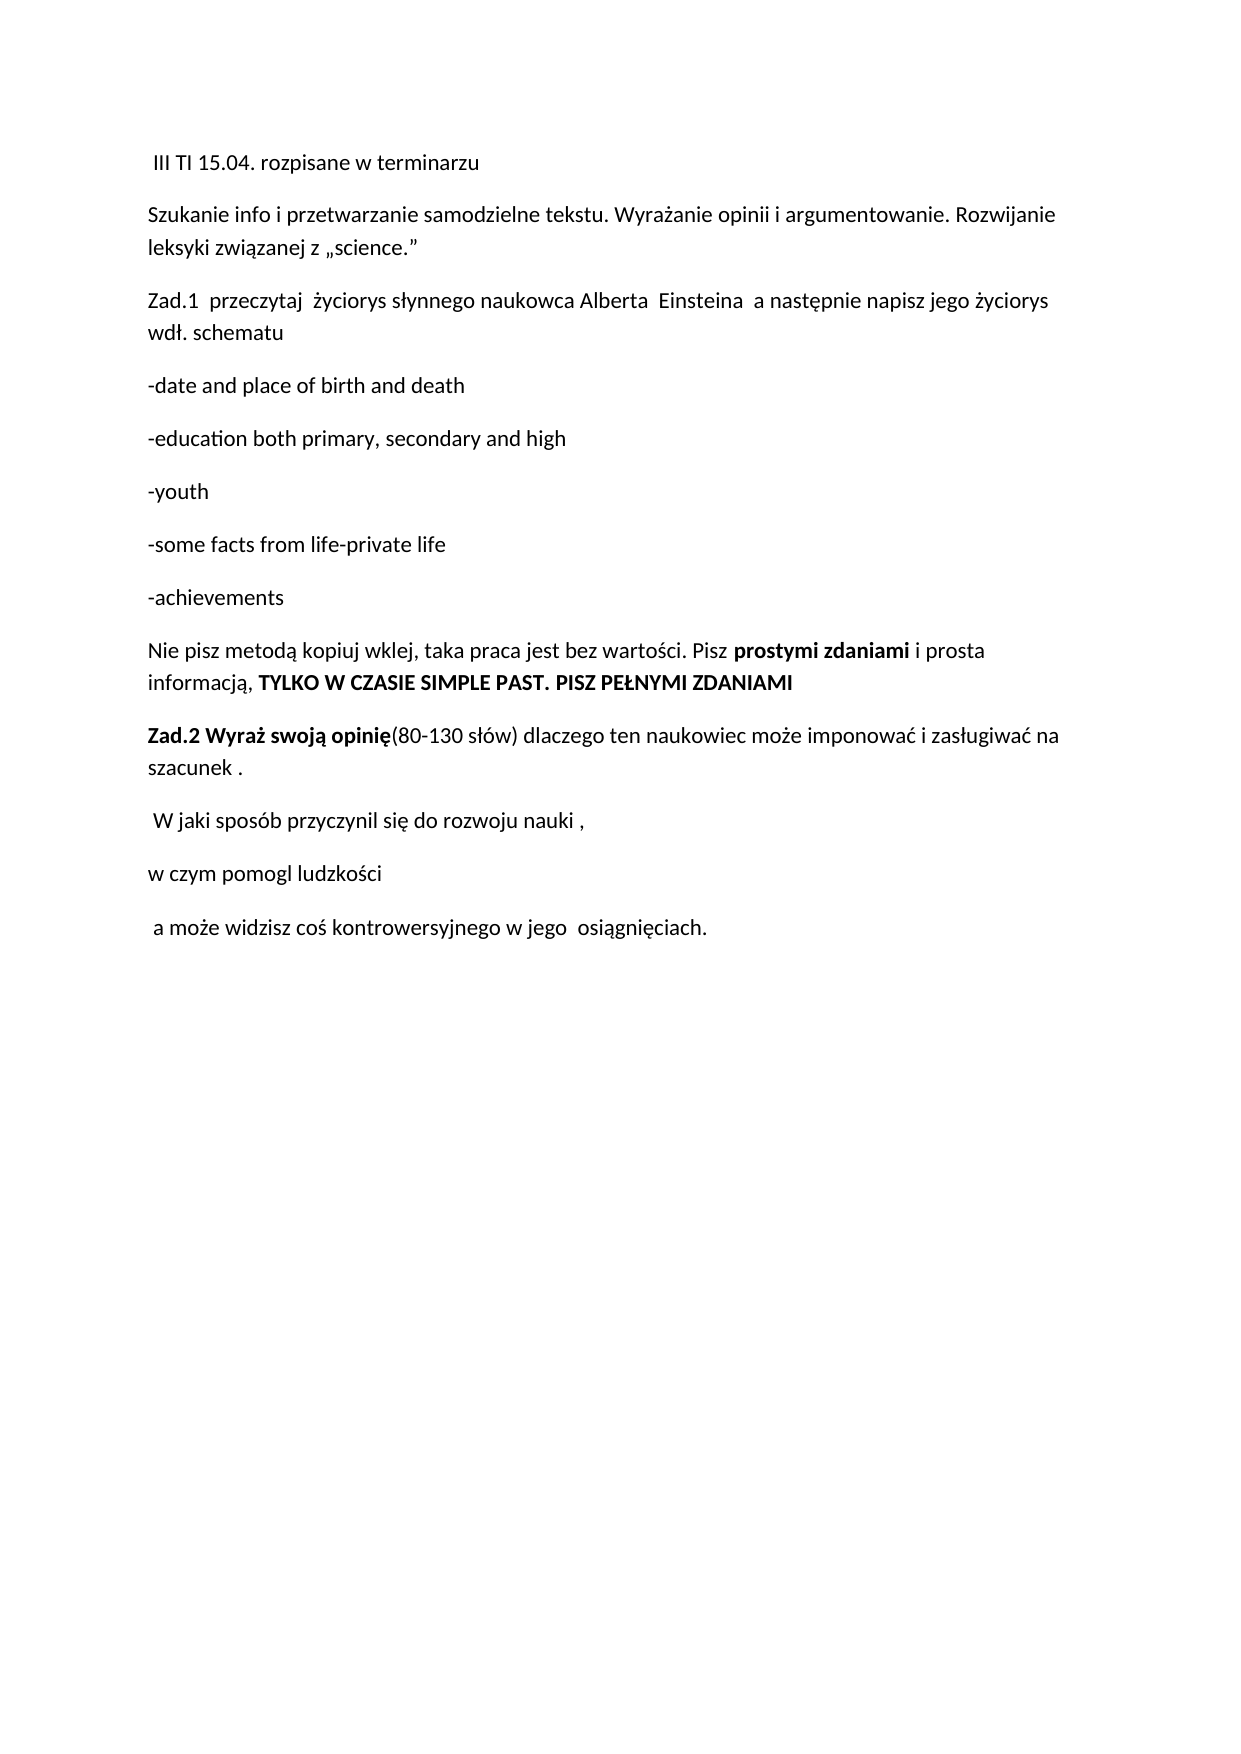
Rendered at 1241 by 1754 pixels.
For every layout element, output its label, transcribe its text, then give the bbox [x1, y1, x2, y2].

text -achievements [148, 583, 1093, 611]
text Nie pisz metodą kopiuj wklej, taka praca jest bez wartości. Pisz prostymi zdaniami i prosta informacją, TYLKO W CZASIE SIMPLE PAST. PISZ PEŁNYMI ZDANIAMI [148, 636, 1093, 696]
text III TI 15.04. rozpisane w terminarzu [148, 148, 1093, 176]
text a może widzisz coś kontrowersyjnego w jego osiągnięciach. [148, 913, 1093, 941]
text -youth [148, 477, 1093, 505]
text W jaki sposób przyczynil się do rozwoju nauki , [148, 807, 1093, 834]
text -date and place of birth and death [148, 371, 1093, 399]
text Zad.1 przeczytaj życiorys słynnego naukowca Alberta Einsteina a następnie napisz jego życiorys wdł. schematu [148, 286, 1093, 346]
text -some facts from life-private life [148, 530, 1093, 558]
text w czym pomogl ludzkości [148, 859, 1093, 888]
text Zad.2 Wyraż swoją opinię(80-130 słów) dlaczego ten naukowiec może imponować i zasługiwać na szacunek . [148, 721, 1093, 782]
text Szukanie info i przetwarzanie samodzielne tekstu. Wyrażanie opinii i argumentowanie. Rozwijanie leksyki związanej z „science.” [148, 201, 1093, 261]
text -education both primary, secondary and high [148, 424, 1093, 452]
